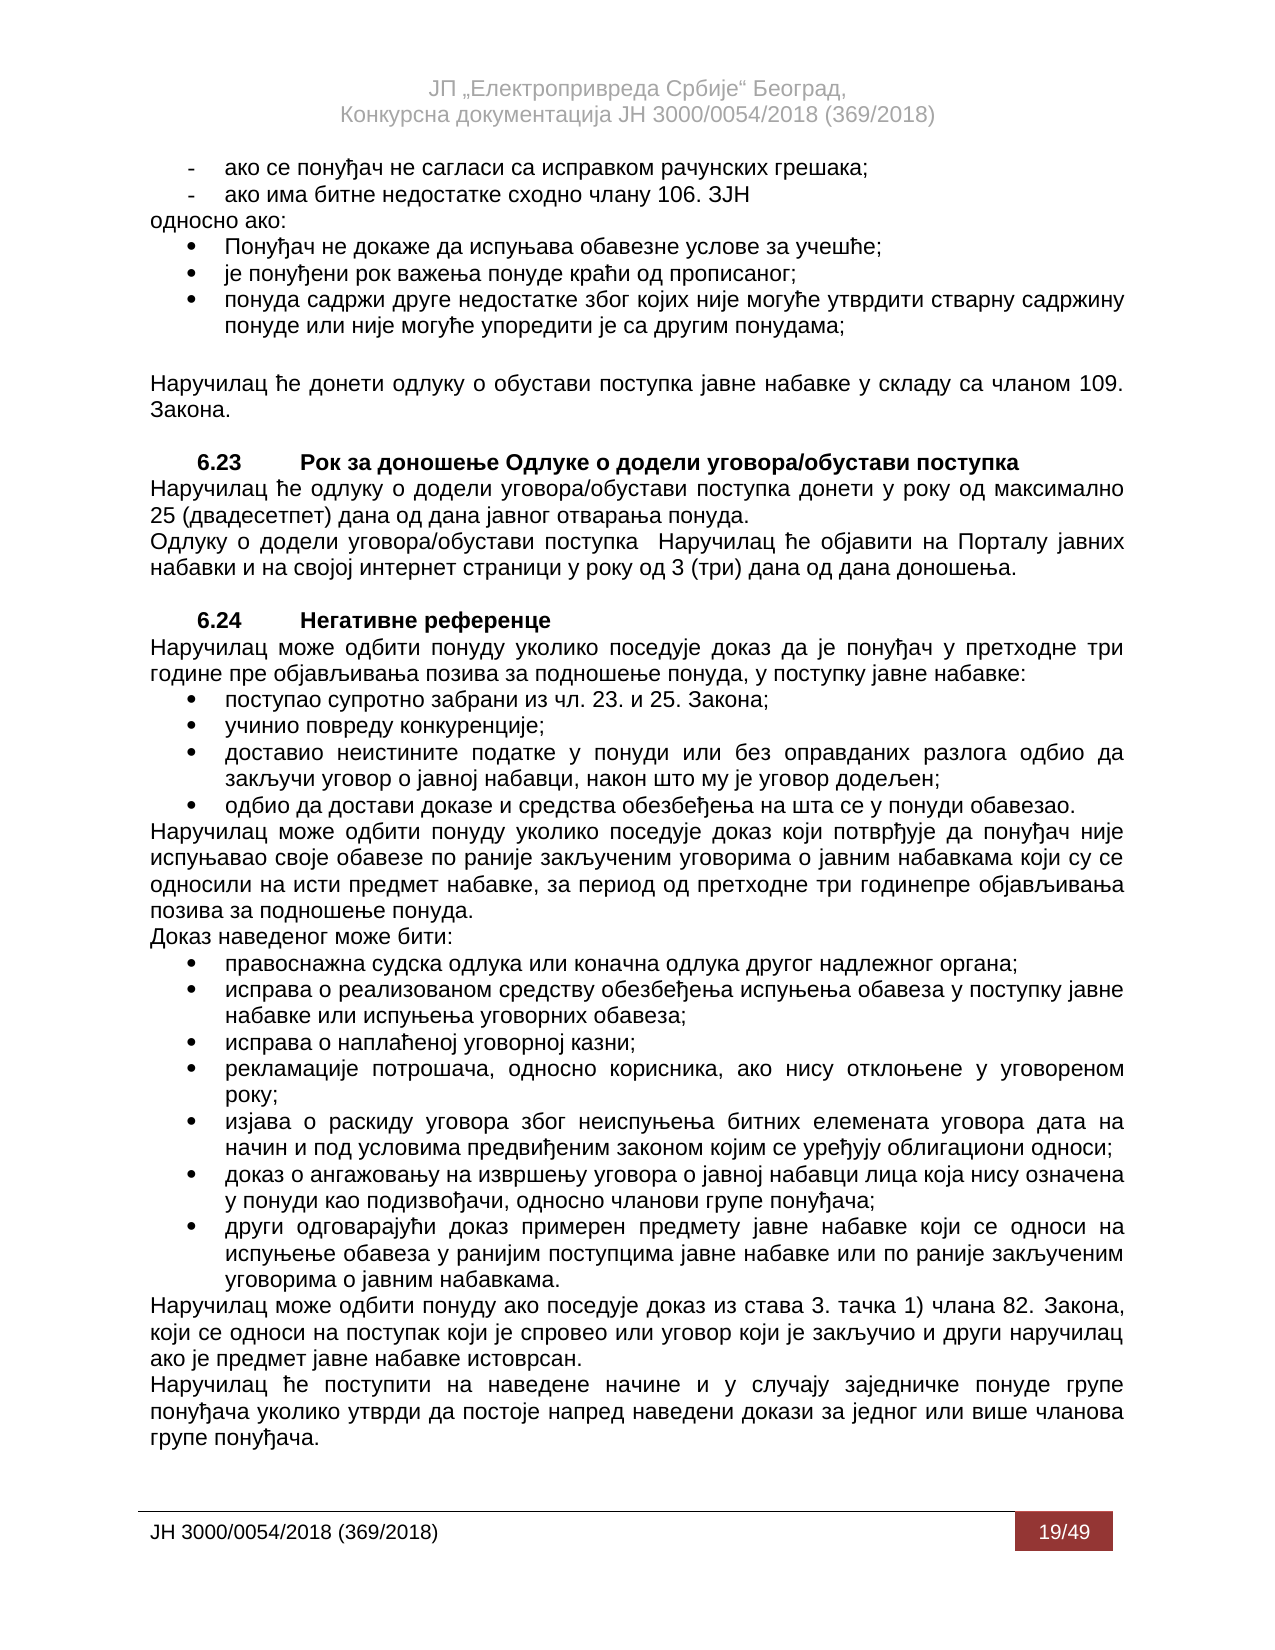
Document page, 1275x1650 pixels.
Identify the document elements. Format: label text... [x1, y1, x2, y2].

text рекламације потрошача, односно корисника, ако нису отклоњене у уговореном року; [187, 1055, 1125, 1108]
list ако се понуђач не сагласи са исправком рачунских грешака; [187, 154, 1125, 181]
text Наручилац може одбити понуду уколико поседује доказ да је понуђач у претходне три године пре објављивања позива за подношење понуда, у поступку јавне набавке: [150, 633, 1125, 686]
text Одлуку о додели уговора/обустави поступка Наручилац ће објавити на Порталу јавних набавки и на својој интернет страници у року од 3 (три) дана од дана доношења. [150, 528, 1125, 581]
text Наручилац може одбити понуду уколико поседује доказ који потврђује да понуђач није испуњавао своје обавезе по раније закљученим уговорима о јавним набавкама који су се односили на исти предмет набавке, за период од претходне три годинепре објављивања позива за подношење понуда. [150, 818, 1125, 923]
text Наручилац ће одлуку о додели уговора/обустави поступка донети у року од максимално 25 (двадесетпет) дана од дана јавног отварања понуда. [150, 475, 1125, 528]
list ако има битне недостатке сходно члану 106. ЗЈН [187, 181, 1125, 207]
text Доказ наведеног може бити: [150, 923, 1125, 950]
list односно ако: [150, 207, 1125, 233]
list Рок за доношење Одлуке о додели уговора/обустави поступка [197, 449, 1125, 475]
text исправа о наплаћеној уговорној казни; [187, 1029, 1125, 1055]
text доставио неистините податке у понуди или без оправданих разлога одбио да закључи уговор о јавној набавци, након што му је уговор додељен; [187, 739, 1125, 792]
text Наручилац ће донети одлуку о обустави поступка јавне набавке у складу са чланом 109. Закона. [150, 370, 1125, 423]
list Негативне референце [197, 607, 1125, 633]
text изјава о раскиду уговора због неиспуњења битних елемената уговора дата на начин и под условима предвиђеним законом којим се уређују облигациони односи; [187, 1108, 1125, 1161]
list је понуђени рок важења понуде краћи од прописаног; [187, 260, 1125, 286]
list Понуђач не докаже да испуњава обавезне услове за учешће; [187, 233, 1125, 260]
text други одговарајући доказ примерен предмету јавне набавке који се односи на испуњење обавеза у ранијим поступцима јавне набавке или по раније закљученим уговорима о јавним набавкама. [187, 1213, 1125, 1292]
text исправа о реализованом средству обезбеђења испуњења обавеза у поступку јавне набавке или испуњења уговорних обавеза; [187, 976, 1125, 1029]
text правоснажна судска одлука или коначна одлука другог надлежног органа; [187, 950, 1125, 976]
text Наручилац ће поступити на наведене начине и у случају заједничке понуде групе понуђача уколико утврди да постоје напред наведени докази за једног или више чланова групе понуђача. [150, 1371, 1125, 1450]
text учинио повреду конкуренције; [187, 712, 1125, 739]
text Наручилац може одбити понуду ако поседује доказ из става 3. тачка 1) члана 82. Закона, који се односи на поступак који је спровео или уговор који је закључио и други наручилац ако је предмет јавне набавке истоврсан. [150, 1292, 1125, 1371]
list понуда садржи друге недостатке због којих није могуће утврдити стварну садржину понуде или није могуће упоредити је са другим понудама; [187, 286, 1125, 339]
text поступао супротно забрани из чл. 23. и 25. Закона; [187, 686, 1125, 712]
text доказ о ангажовању на извршењу уговора о јавној набавци лица која нису означена у понуди као подизвођачи, односно чланови групе понуђача; [187, 1161, 1125, 1213]
text одбио да достави доказе и средства обезбеђења на шта се у понуди обавезао. [187, 792, 1125, 818]
